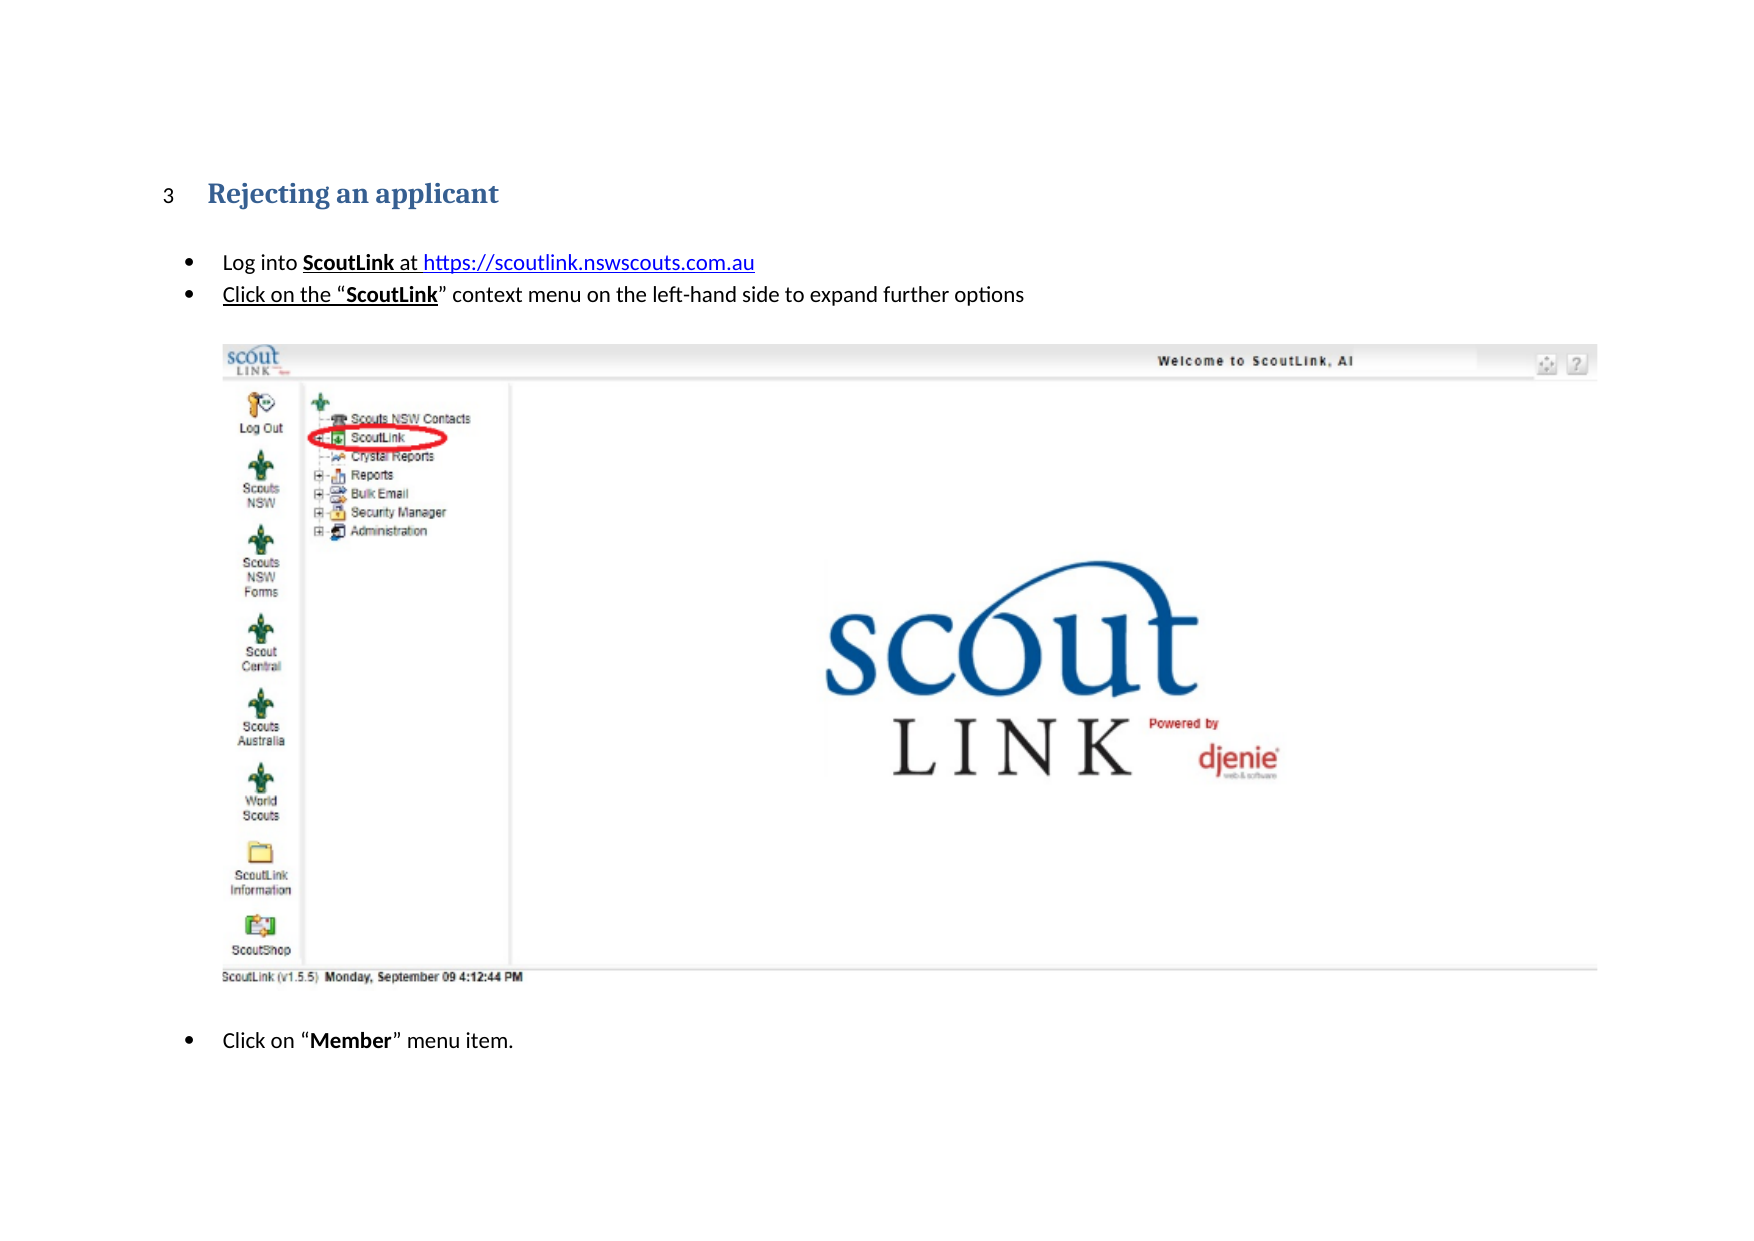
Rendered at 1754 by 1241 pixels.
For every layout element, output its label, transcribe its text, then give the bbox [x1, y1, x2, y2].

list Click on “Member” menu item. [185, 1027, 1606, 1054]
picture [222, 344, 1598, 991]
subtitle Rejecting an applicant [162, 177, 1606, 211]
list Click on the “ScoutLink” context menu on the left-hand side to expand further options [185, 280, 1606, 308]
list Log into ScoutLink at https://scoutlink.nswscouts.com.au [185, 248, 1606, 276]
